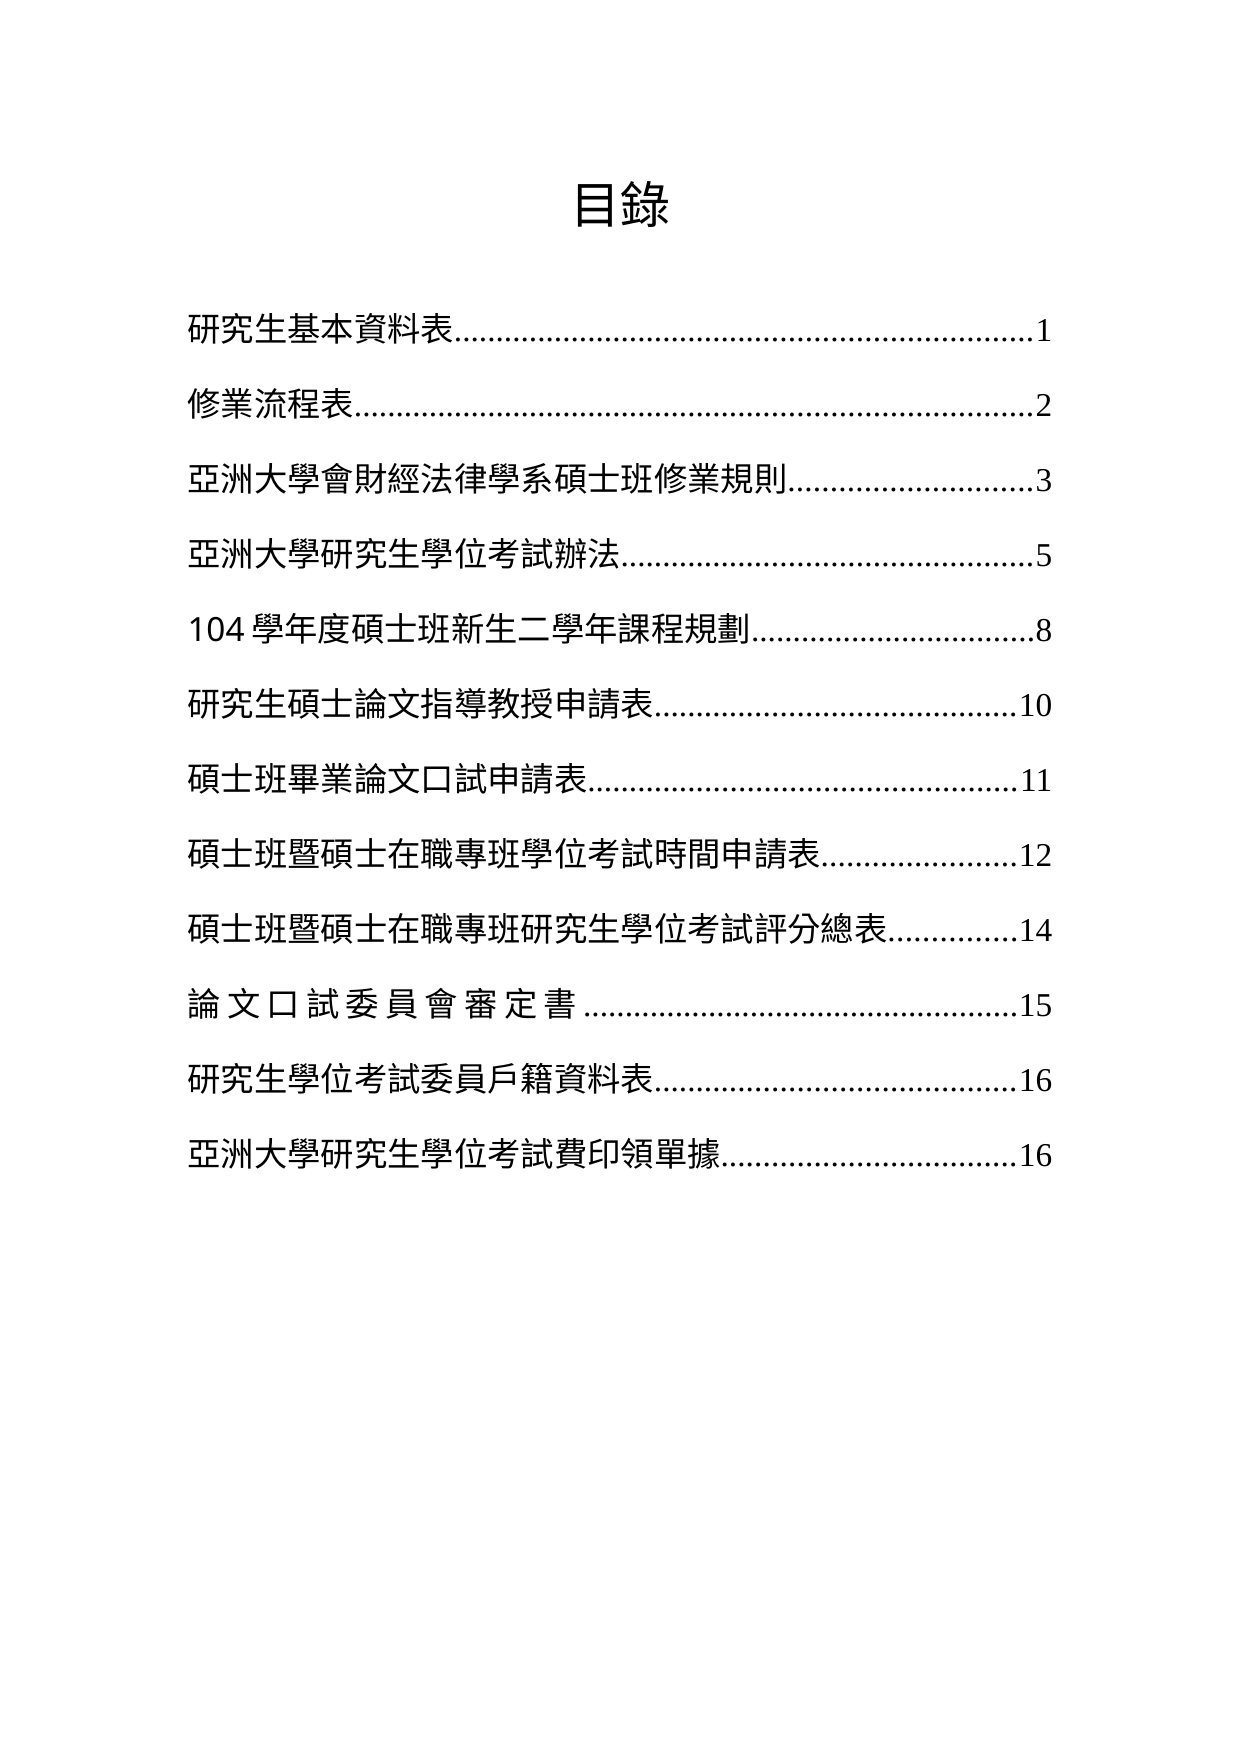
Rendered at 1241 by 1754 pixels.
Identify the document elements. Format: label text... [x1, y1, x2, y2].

text 亞洲大學研究生學位考試辦法 5 [187, 515, 1053, 590]
text 研究生學位考試委員戶籍資料表 16 [187, 1040, 1053, 1115]
text 碩士班畢業論文口試申請表 11 [187, 740, 1053, 815]
text 目錄 [187, 164, 1053, 239]
text 修業流程表 2 [187, 365, 1053, 440]
text 碩士班暨碩士在職專班研究生學位考試評分總表 14 [187, 890, 1053, 965]
text 亞洲大學研究生學位考試費印領單據 16 [187, 1115, 1053, 1190]
text 論文口試委員會審定書 15 [187, 965, 1053, 1040]
text 104學年度碩士班新生二學年課程規劃 8 [187, 590, 1053, 665]
text 亞洲大學會財經法律學系碩士班修業規則 3 [187, 440, 1053, 515]
text 研究生基本資料表 1 [187, 290, 1053, 365]
text 研究生碩士論文指導教授申請表 10 [187, 665, 1053, 740]
text 碩士班暨碩士在職專班學位考試時間申請表 12 [187, 815, 1053, 890]
